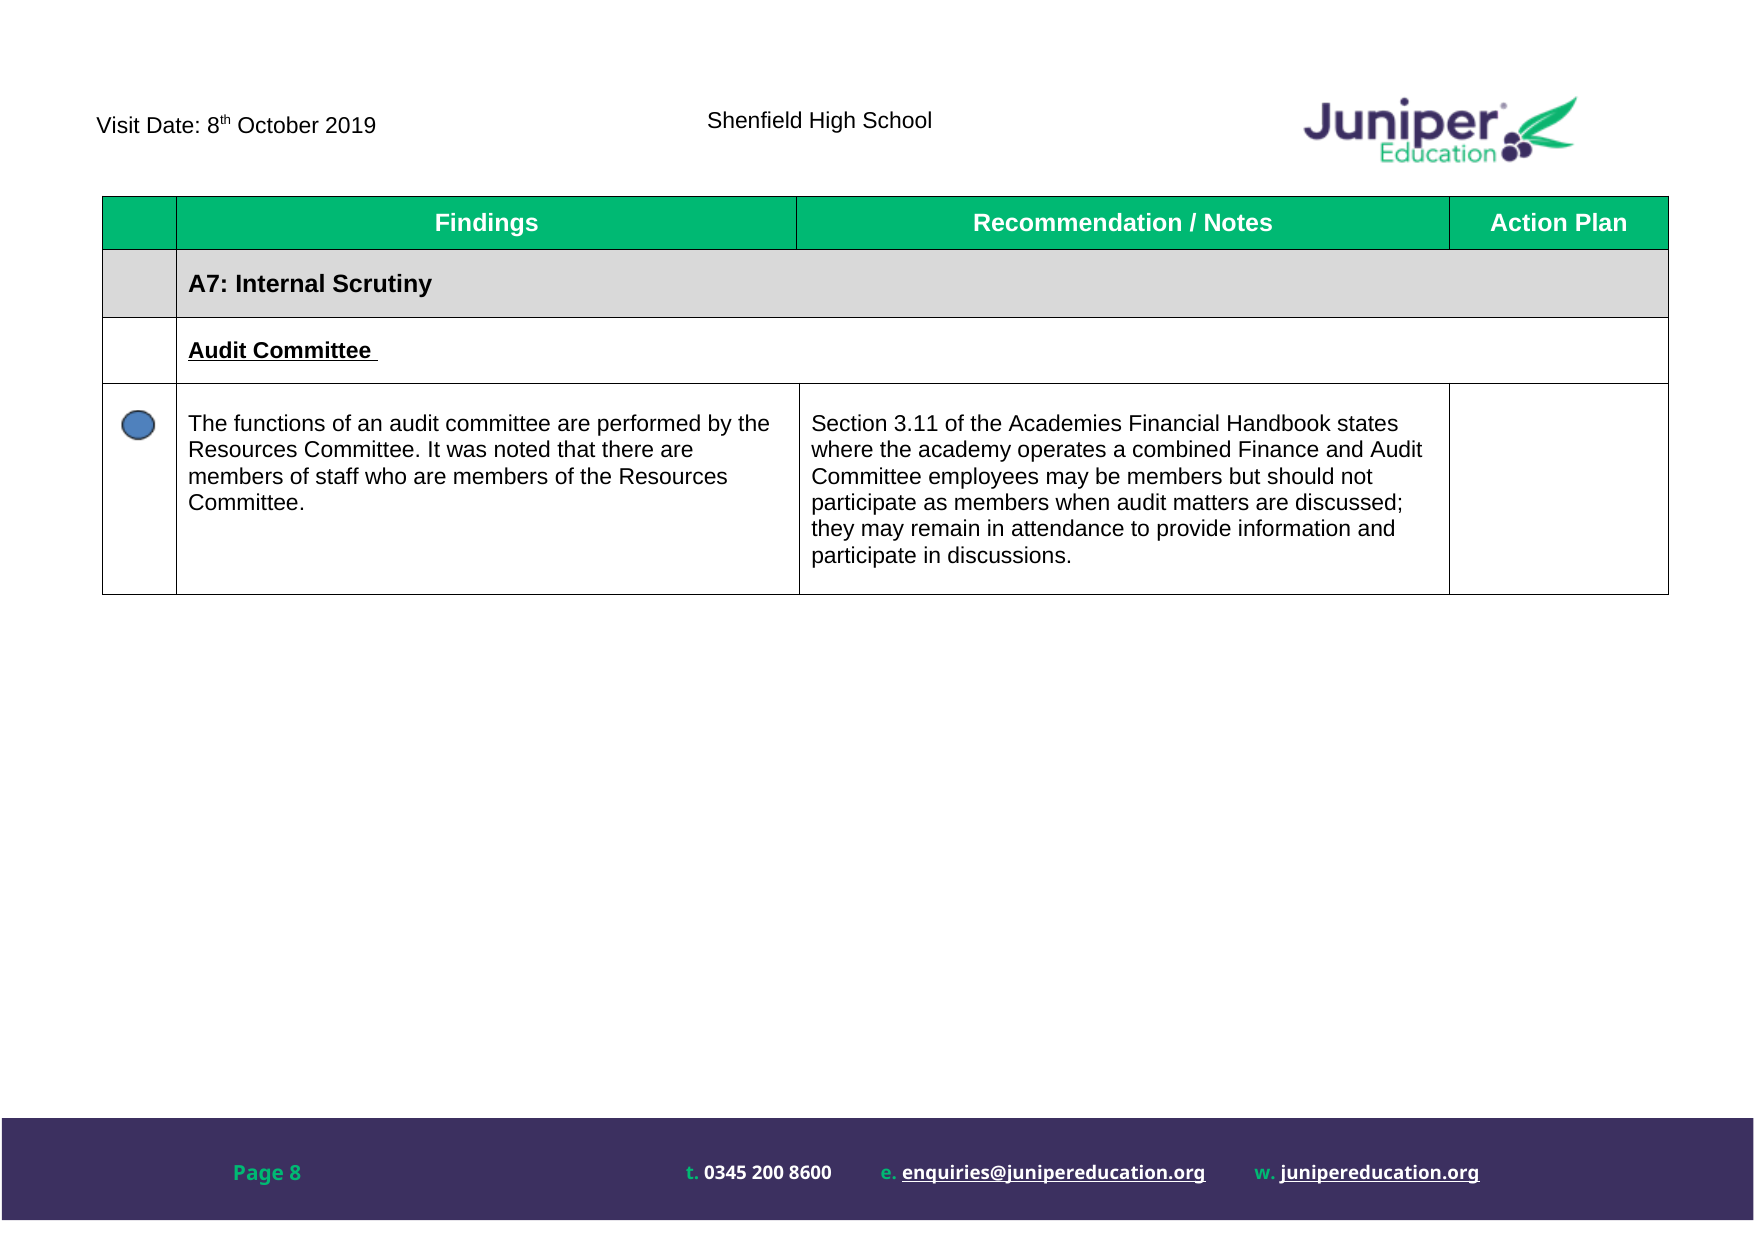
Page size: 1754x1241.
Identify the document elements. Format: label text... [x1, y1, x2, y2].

table_header Findings [177, 197, 796, 249]
table_cell [103, 318, 176, 382]
table_header Recommendation / Notes [797, 197, 1449, 249]
picture [1269, 73, 1604, 196]
table_header [103, 197, 176, 249]
table_cell The functions of an audit committee are performed by the Resources Committee. It was noted that there are members of staff who are members of the Resources Committee. [177, 384, 799, 594]
table_cell [103, 250, 176, 317]
table_cell Section 3.11 of the Academies Financial Handbook states where the academy operates a combined Finance and Audit Committee employees may be members but should not participate as members when audit matters are discussed; they may remain in attendance to provide information and participate in discussions. [800, 384, 1449, 594]
picture [120, 410, 157, 442]
table_cell [103, 384, 176, 594]
table_header Action Plan [1450, 197, 1668, 249]
table_cell Audit Committee [177, 318, 1668, 382]
table_cell A7: Internal Scrutiny [177, 250, 1668, 317]
table_cell [1450, 384, 1668, 594]
